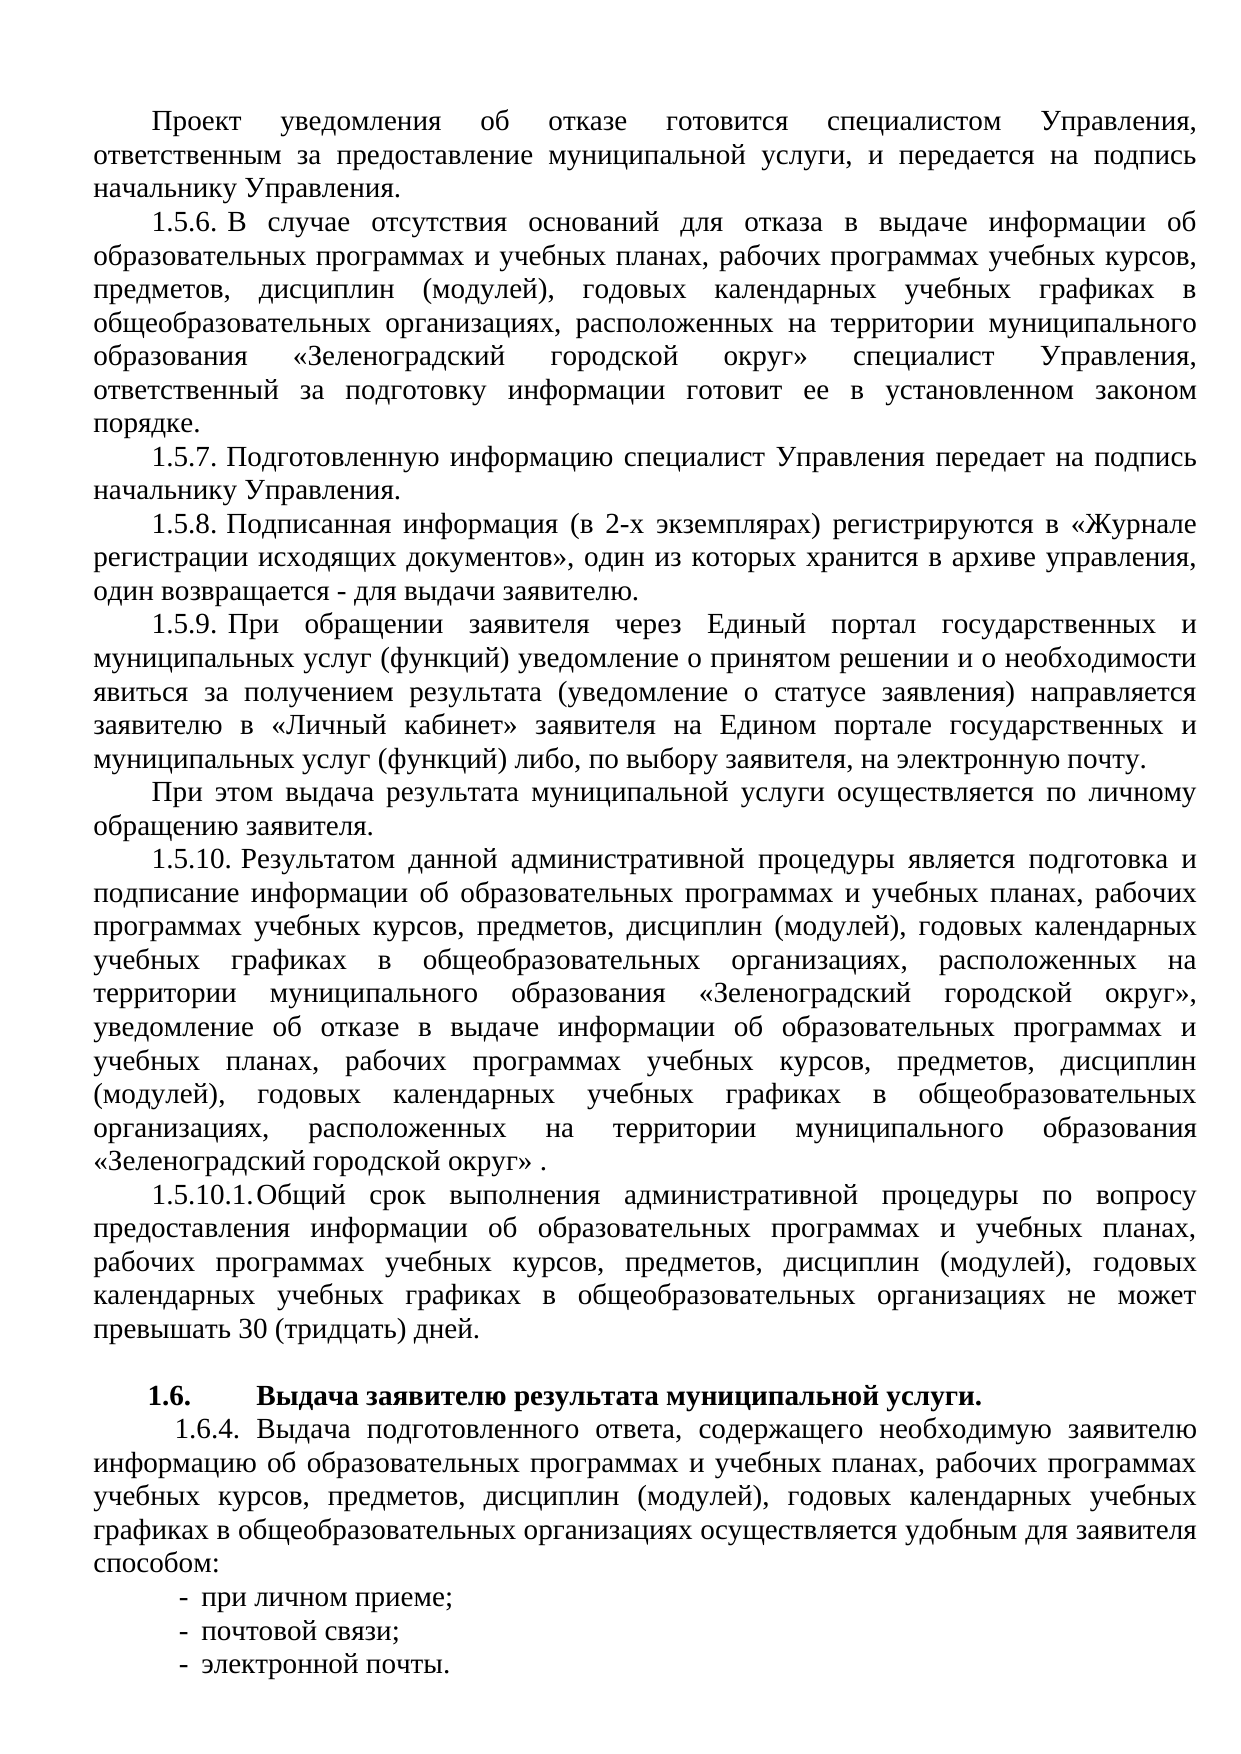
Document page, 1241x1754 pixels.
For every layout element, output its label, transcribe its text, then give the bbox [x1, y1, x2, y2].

list Результатом данной административной процедуры является подготовка и подписание информации об образовательных программах и учебных планах, рабочих программах учебных курсов, предметов, дисциплин (модулей), годовых календарных учебных графиках в общеобразовательных организациях, расположенных на территории муниципального образования «Зеленоградский городской округ», уведомление об отказе в выдаче информации об образовательных программах и учебных планах, рабочих программах учебных курсов, предметов, дисциплин (модулей), годовых календарных учебных графиках в общеобразовательных организациях, расположенных на территории муниципального образования «Зеленоградский городской округ» . [93, 841, 1198, 1177]
list почтовой связи; [93, 1613, 1198, 1646]
list При обращении заявителя через Единый портал государственных и муниципальных услуг (функций) уведомление о принятом решении и о необходимости явиться за получением результата (уведомление о статусе заявления) направляется заявителю в «Личный кабинет» заявителя на Едином портале государственных и муниципальных услуг (функций) либо, по выбору заявителя, на электронную почту. [93, 607, 1198, 774]
list Подготовленную информацию специалист Управления передает на подпись начальнику Управления. [93, 439, 1198, 506]
list Выдача подготовленного ответа, содержащего необходимую заявителю информацию об образовательных программах и учебных планах, рабочих программах учебных курсов, предметов, дисциплин (модулей), годовых календарных учебных графиках в общеобразовательных организациях осуществляется удобным для заявителя способом: [93, 1411, 1198, 1579]
list Общий срок выполнения административной процедуры по вопросу предоставления информации об образовательных программах и учебных планах, рабочих программах учебных курсов, предметов, дисциплин (модулей), годовых календарных учебных графиках в общеобразовательных организациях не может превышать 30 (тридцать) дней. [93, 1177, 1198, 1344]
list Выдача заявителю результата муниципальной услуги. [93, 1378, 1198, 1411]
list В случае отсутствия оснований для отказа в выдаче информации об образовательных программах и учебных планах, рабочих программах учебных курсов, предметов, дисциплин (модулей), годовых календарных учебных графиках в общеобразовательных организациях, расположенных на территории муниципального образования «Зеленоградский городской округ» специалист Управления, ответственный за подготовку информации готовит ее в установленном законом порядке. [93, 204, 1198, 439]
text При этом выдача результата муниципальной услуги осуществляется по личному обращению заявителя. [93, 774, 1198, 841]
text Проект уведомления об отказе готовится специалистом Управления, ответственным за предоставление муниципальной услуги, и передается на подпись начальнику Управления. [93, 103, 1198, 204]
list Подписанная информация (в 2-х экземплярах) регистрируются в «Журнале регистрации исходящих документов», один из которых хранится в архиве управления, один возвращается - для выдачи заявителю. [93, 506, 1198, 607]
list электронной почты. [93, 1646, 1198, 1680]
list при личном приеме; [93, 1579, 1198, 1613]
